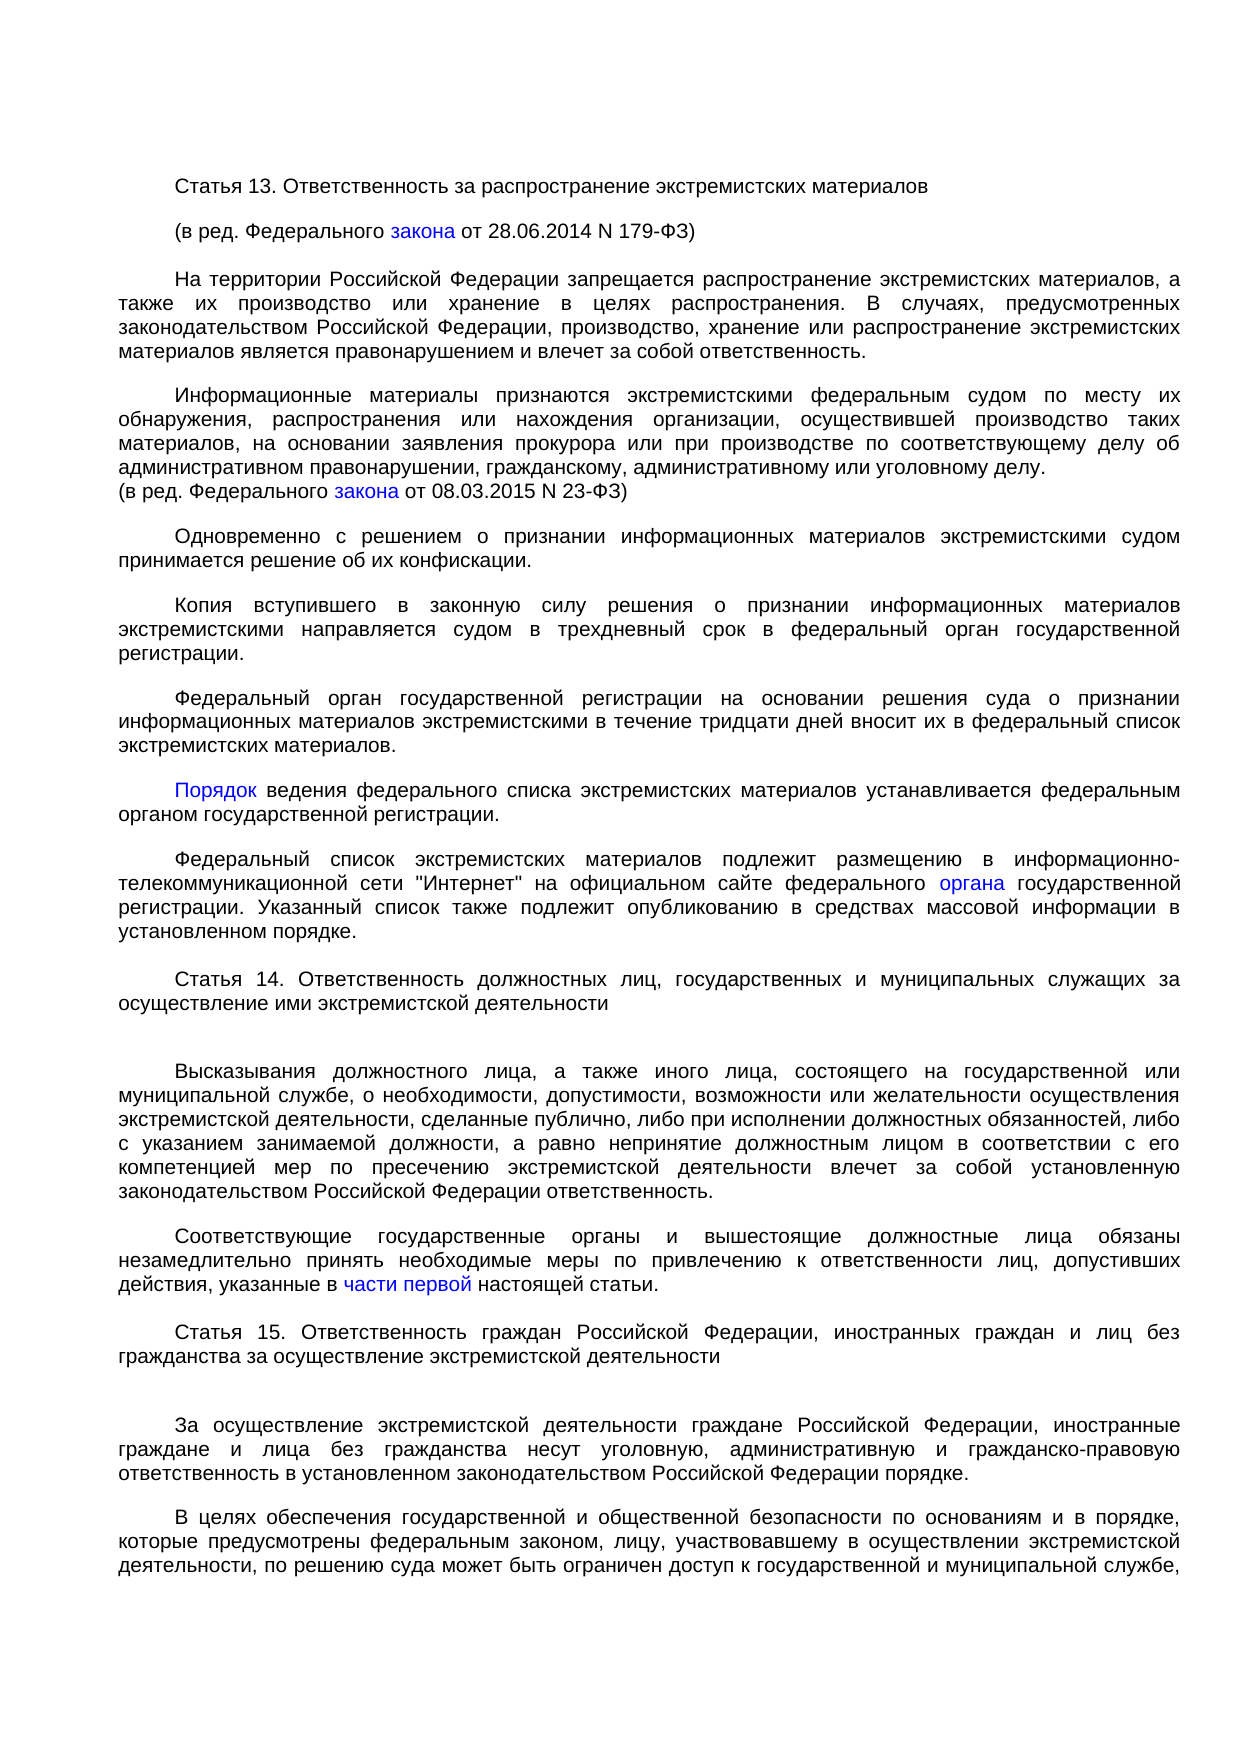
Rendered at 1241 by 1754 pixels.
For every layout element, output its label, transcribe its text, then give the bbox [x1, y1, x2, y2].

text За осуществление экстремистской деятельности граждане Российской Федерации, иностранные граждане и лица без гражданства несут уголовную, административную и гражданско-правовую ответственность в установленном законодательством Российской Федерации порядке. [118, 1412, 1181, 1484]
text Порядок ведения федерального списка экстремистских материалов устанавливается федеральным органом государственной регистрации. [118, 778, 1181, 826]
text (в ред. Федерального закона от 08.03.2015 N 23-ФЗ) [118, 479, 1181, 503]
text Одновременно с решением о признании информационных материалов экстремистскими судом принимается решение об их конфискации. [118, 524, 1181, 572]
text Федеральный орган государственной регистрации на основании решения суда о признании информационных материалов экстремистскими в течение тридцати дней вносит их в федеральный список экстремистских материалов. [118, 685, 1181, 757]
text На территории Российской Федерации запрещается распространение экстремистских материалов, а также их производство или хранение в целях распространения. В случаях, предусмотренных законодательством Российской Федерации, производство, хранение или распространение экстремистских материалов является правонарушением и влечет за собой ответственность. [118, 267, 1181, 362]
text Статья 13. Ответственность за распространение экстремистских материалов [118, 174, 1181, 198]
text Информационные материалы признаются экстремистскими федеральным судом по месту их обнаружения, распространения или нахождения организации, осуществившей производство таких материалов, на основании заявления прокурора или при производстве по соответствующему делу об административном правонарушении, гражданскому, административному или уголовному делу. [118, 383, 1181, 479]
text Высказывания должностного лица, а также иного лица, состоящего на государственной или муниципальной службе, о необходимости, допустимости, возможности или желательности осуществления экстремистской деятельности, сделанные публично, либо при исполнении должностных обязанностей, либо с указанием занимаемой должности, а равно непринятие должностным лицом в соответствии с его компетенцией мер по пресечению экстремистской деятельности влечет за собой установленную законодательством Российской Федерации ответственность. [118, 1059, 1181, 1203]
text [118, 1505, 1181, 1577]
text Статья 14. Ответственность должностных лиц, государственных и муниципальных служащих за осуществление ими экстремистской деятельности [118, 967, 1181, 1014]
text (в ред. Федерального закона от 28.06.2014 N 179-ФЗ) [118, 219, 1181, 243]
text Соответствующие государственные органы и вышестоящие должностные лица обязаны незамедлительно принять необходимые меры по привлечению к ответственности лиц, допустивших действия, указанные в части первой настоящей статьи. [118, 1224, 1181, 1296]
text Федеральный список экстремистских материалов подлежит размещению в информационно-телекоммуникационной сети "Интернет" на официальном сайте федерального органа государственной регистрации. Указанный список также подлежит опубликованию в средствах массовой информации в установленном порядке. [118, 847, 1181, 943]
text Статья 15. Ответственность граждан Российской Федерации, иностранных граждан и лиц без гражданства за осуществление экстремистской деятельности [118, 1320, 1181, 1368]
text Копия вступившего в законную силу решения о признании информационных материалов экстремистскими направляется судом в трехдневный срок в федеральный орган государственной регистрации. [118, 593, 1181, 664]
